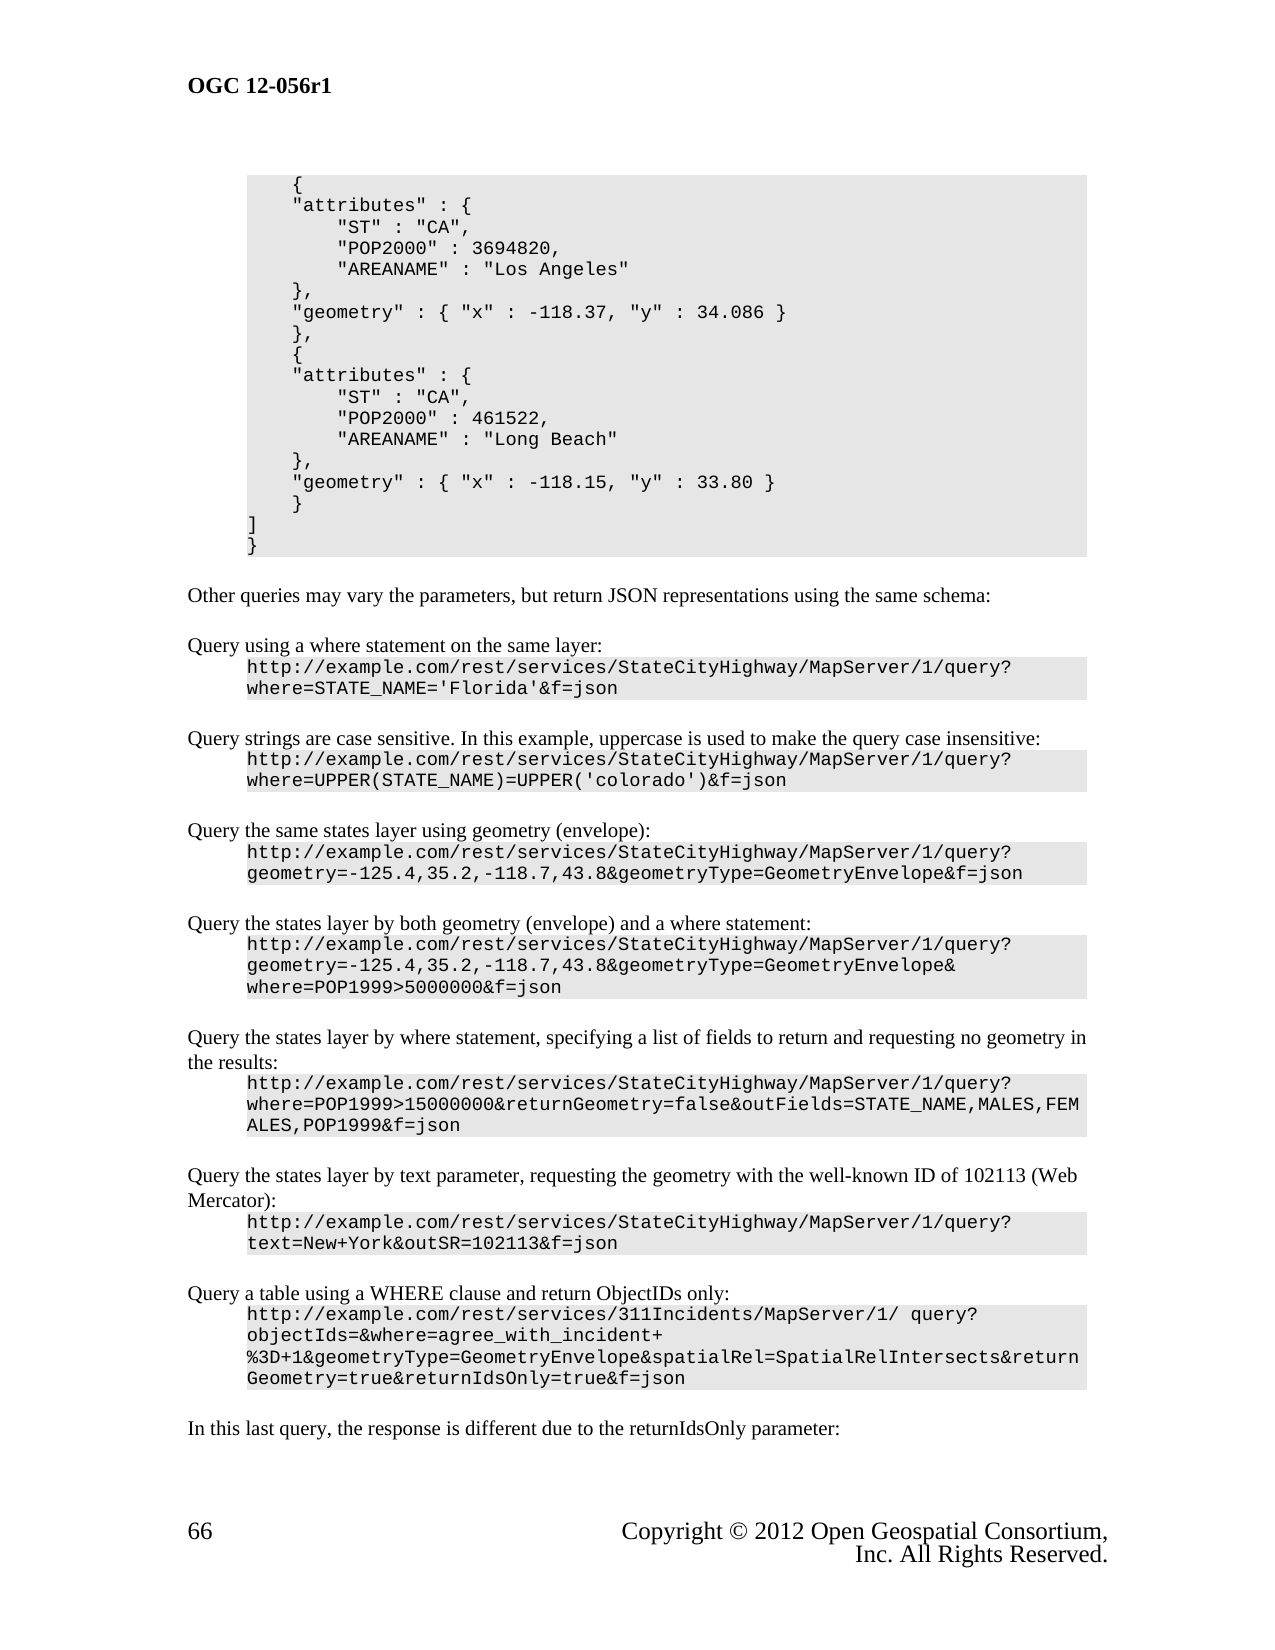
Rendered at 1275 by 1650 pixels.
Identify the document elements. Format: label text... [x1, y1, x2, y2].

text } [247, 494, 1087, 515]
text "geometry" : { "x" : -118.37, "y" : 34.086 } [247, 302, 1087, 324]
text Query the states layer by both geometry (envelope) and a where statement: [187, 910, 1087, 935]
text }, [247, 281, 1087, 302]
text "attributes" : { [247, 366, 1087, 387]
text Other queries may vary the parameters, but return JSON representations using the same schema: [187, 582, 1087, 607]
text }, [247, 451, 1087, 472]
text Query using a where statement on the same layer: [187, 632, 1087, 657]
text { [247, 345, 1087, 366]
text "AREANAME" : "Long Beach" [247, 430, 1087, 451]
text http://example.com/rest/services/StateCityHighway/MapServer/1/query?geometry=-125.4,35.2,-118.7,43.8&geometryType=GeometryEnvelope&f=json [247, 842, 1087, 885]
text "ST" : "CA", [247, 387, 1087, 409]
text http://example.com/rest/services/StateCityHighway/MapServer/1/query?where=UPPER(STATE_NAME)=UPPER('colorado')&f=json [247, 750, 1087, 792]
text "attributes" : { [247, 196, 1087, 217]
text { [247, 175, 1087, 196]
text http://example.com/rest/services/StateCityHighway/MapServer/1/query?geometry=-125.4,35.2,-118.7,43.8&geometryType=GeometryEnvelope& [247, 935, 1087, 977]
text Query strings are case sensitive. In this example, uppercase is used to make the query case insensitive: [187, 725, 1087, 750]
text In this last query, the response is different due to the returnIdsOnly parameter: [187, 1415, 1087, 1440]
text http://example.com/rest/services/StateCityHighway/MapServer/1/query?where=STATE_NAME='Florida'&f=json [247, 657, 1087, 700]
text "POP2000" : 3694820, [247, 239, 1087, 260]
text http://example.com/rest/services/StateCityHighway/MapServer/1/query?where=POP1999>15000000&returnGeometry=false&outFields=STATE_NAME,MALES,FEMALES,POP1999&f=json [247, 1074, 1087, 1137]
text Query the states layer by where statement, specifying a list of fields to return and requesting no geometry in the results: [187, 1024, 1087, 1074]
text http://example.com/rest/services/311Incidents/MapServer/1/ query?objectIds=&where=agree_with_incident+%3D+1&geometryType=GeometryEnvelope&spatialRel=SpatialRelIntersects&returnGeometry=true&returnIdsOnly=true&f=json [247, 1305, 1087, 1390]
text }, [247, 324, 1087, 345]
text "ST" : "CA", [247, 217, 1087, 239]
text Query the states layer by text parameter, requesting the geometry with the well-known ID of 102113 (Web Mercator): [187, 1162, 1087, 1212]
text } [247, 536, 1087, 557]
text Query the same states layer using geometry (envelope): [187, 817, 1087, 842]
text http://example.com/rest/services/StateCityHighway/MapServer/1/query?text=New+York&outSR=102113&f=json [247, 1212, 1087, 1255]
text where=POP1999>5000000&f=json [247, 977, 1087, 999]
text "POP2000" : 461522, [247, 409, 1087, 430]
text Query a table using a WHERE clause and return ObjectIDs only: [187, 1280, 1087, 1305]
text "AREANAME" : "Los Angeles" [247, 260, 1087, 281]
text "geometry" : { "x" : -118.15, "y" : 33.80 } [247, 472, 1087, 494]
text ] [247, 515, 1087, 536]
